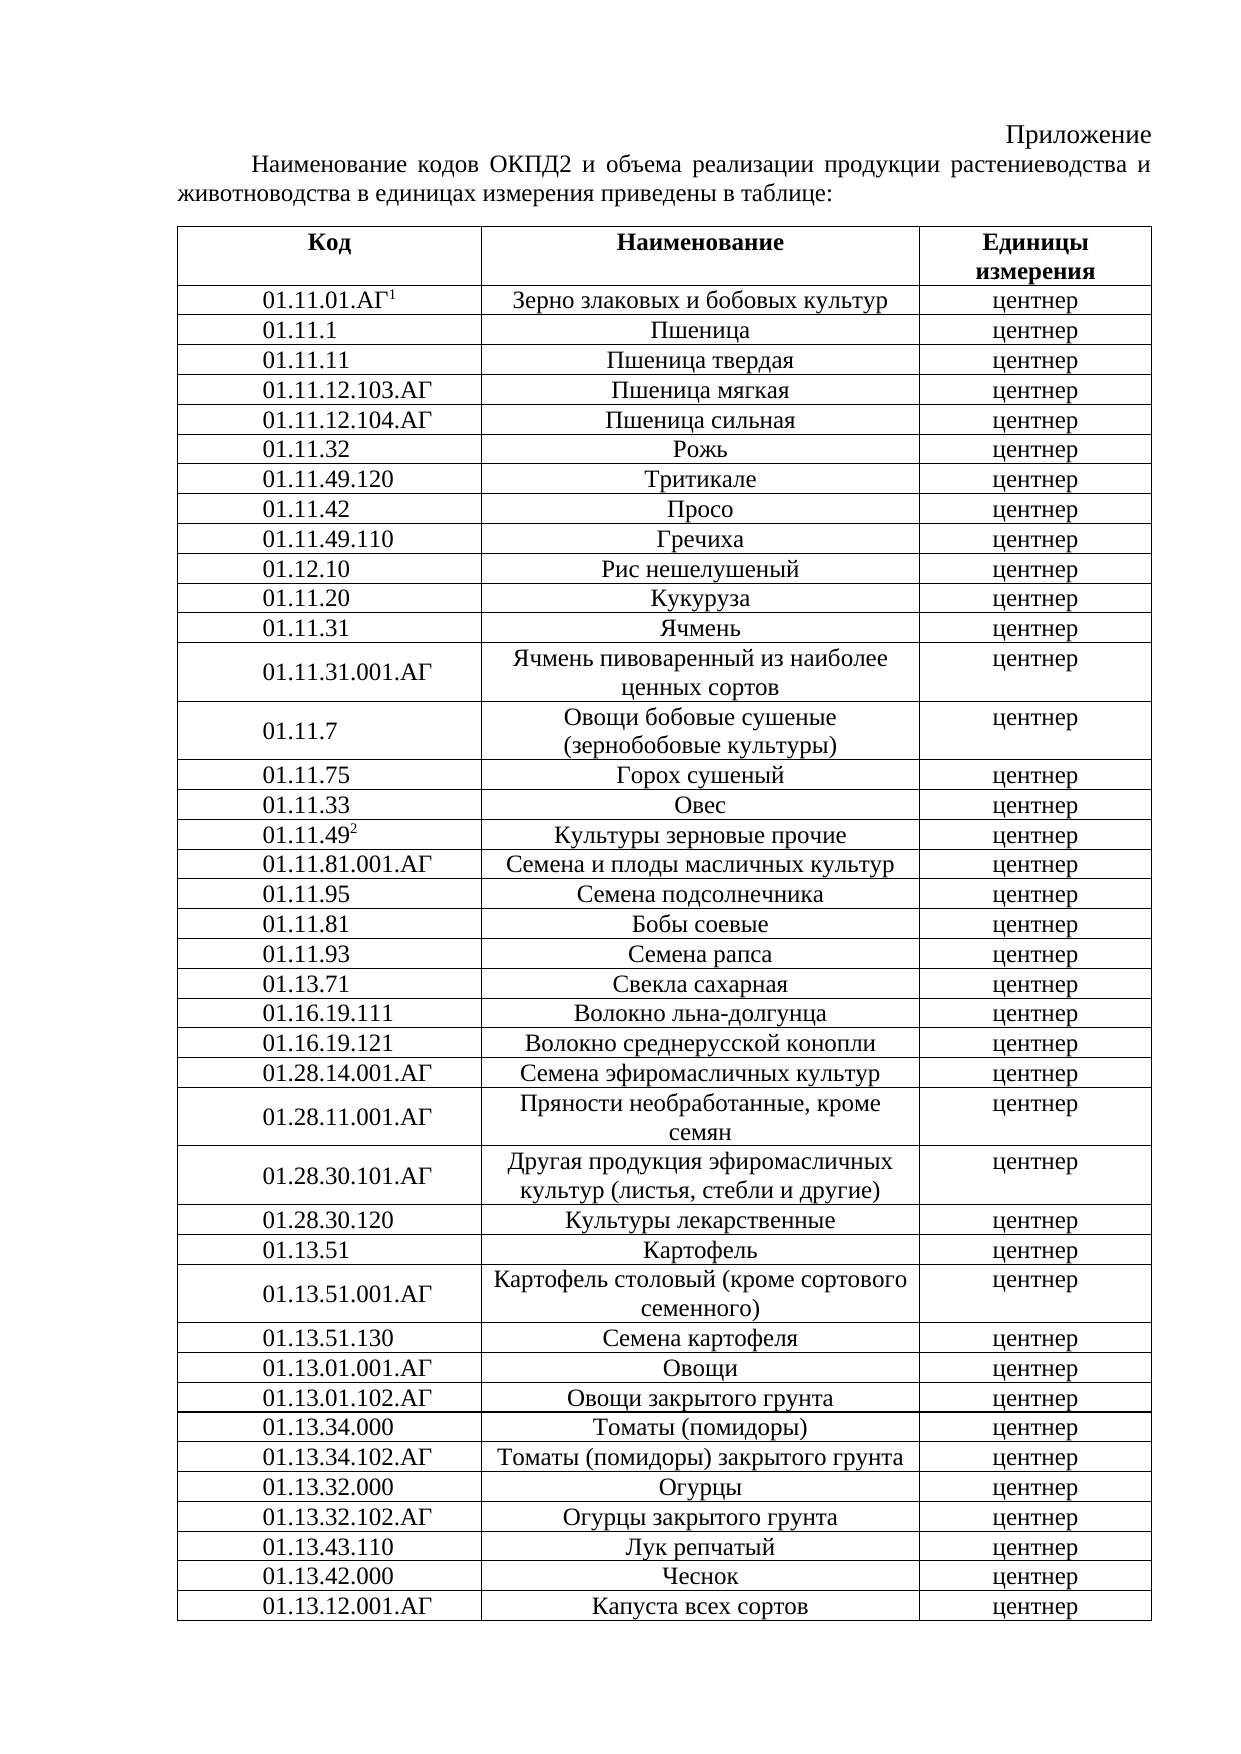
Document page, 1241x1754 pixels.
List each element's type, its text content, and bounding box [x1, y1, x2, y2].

table_cell центнер [920, 375, 1151, 404]
table_cell Культуры лекарственные [482, 1205, 919, 1234]
table_cell Лук репчатый [482, 1532, 919, 1560]
table_cell центнер [920, 1502, 1151, 1531]
table_cell центнер [920, 1561, 1151, 1590]
table_cell 01.13.43.110 [178, 1532, 481, 1560]
table_cell центнер [920, 850, 1151, 878]
table_cell центнер [920, 345, 1151, 374]
table_cell Огурцы [482, 1472, 919, 1501]
table_cell Семена картофеля [482, 1323, 919, 1352]
table_cell Культуры зерновые прочие [482, 820, 919, 848]
table_cell Пшеница сильная [482, 405, 919, 433]
table_cell 01.13.34.102.АГ [178, 1442, 481, 1471]
table_cell Просо [482, 494, 919, 523]
table_cell 01.13.32.000 [178, 1472, 481, 1501]
table_cell центнер [920, 405, 1151, 433]
table_cell 01.13.51.130 [178, 1323, 481, 1352]
table_cell 01.13.01.102.АГ [178, 1383, 481, 1411]
table_cell 01.13.32.102.АГ [178, 1502, 481, 1531]
table_cell центнер [920, 760, 1151, 789]
table_cell центнер [920, 435, 1151, 463]
table_cell 01.11.01.АГ1 [178, 286, 481, 314]
table_cell 01.11.492 [178, 820, 481, 848]
table_cell Ячмень пивоваренный из наиболее ценных сортов [482, 643, 919, 701]
table_cell центнер [920, 999, 1151, 1027]
table_cell Рожь [482, 435, 919, 463]
text Наименование кодов ОКПД2 и объема реализации продукции растениеводства и животноводства в единицах измерения приведены в таблице: [177, 149, 1152, 207]
table_cell 01.11.93 [178, 939, 481, 968]
table_cell 01.13.34.000 [178, 1413, 481, 1441]
table_cell Овощи [482, 1353, 919, 1382]
table_cell 01.11.20 [178, 584, 481, 612]
table_cell 01.11.31 [178, 613, 481, 642]
text Приложение [177, 118, 1152, 149]
table_cell центнер [920, 464, 1151, 493]
table_cell 01.28.14.001.АГ [178, 1058, 481, 1087]
table_cell центнер [920, 1146, 1151, 1204]
table_cell 01.28.11.001.АГ [178, 1088, 481, 1145]
table_cell Овощи бобовые сушеные (зернобобовые культуры) [482, 702, 919, 759]
table_cell 01.12.10 [178, 554, 481, 582]
table_cell Горох сушеный [482, 760, 919, 789]
table_cell Пшеница мягкая [482, 375, 919, 404]
table_cell 01.13.71 [178, 969, 481, 997]
table_cell центнер [920, 1058, 1151, 1087]
table_header Наименование [482, 227, 919, 284]
table_cell Тритикале [482, 464, 919, 493]
table_cell Капуста всех сортов [482, 1591, 919, 1620]
table_cell 01.11.11 [178, 345, 481, 374]
table_cell 01.11.32 [178, 435, 481, 463]
table_cell центнер [920, 584, 1151, 612]
table_cell Зерно злаковых и бобовых культур [482, 286, 919, 314]
table_cell Волокно среднерусской конопли [482, 1028, 919, 1057]
table_cell центнер [920, 1323, 1151, 1352]
table_cell Семена рапса [482, 939, 919, 968]
table_cell центнер [920, 820, 1151, 848]
table_cell центнер [920, 643, 1151, 701]
table_cell центнер [920, 613, 1151, 642]
table_cell центнер [920, 1353, 1151, 1382]
table_cell Семена эфиромасличных культур [482, 1058, 919, 1087]
table_cell 01.16.19.121 [178, 1028, 481, 1057]
table_cell Рис нешелушеный [482, 554, 919, 582]
table_cell 01.13.01.001.АГ [178, 1353, 481, 1382]
table_cell центнер [920, 524, 1151, 553]
table_cell Волокно льна-долгунца [482, 999, 919, 1027]
table_cell Картофель столовый (кроме сортового семенного) [482, 1265, 919, 1322]
table_cell Кукуруза [482, 584, 919, 612]
table_cell центнер [920, 879, 1151, 908]
table_cell 01.28.30.101.АГ [178, 1146, 481, 1204]
table_cell центнер [920, 1088, 1151, 1145]
table_cell центнер [920, 554, 1151, 582]
table_cell Семена и плоды масличных культур [482, 850, 919, 878]
table_cell 01.11.12.104.АГ [178, 405, 481, 433]
table_cell центнер [920, 1442, 1151, 1471]
table_cell Овощи закрытого грунта [482, 1383, 919, 1411]
table_cell Пшеница [482, 315, 919, 344]
table_cell 01.13.42.000 [178, 1561, 481, 1590]
table_cell Томаты (помидоры) [482, 1413, 919, 1441]
table_cell центнер [920, 939, 1151, 968]
table_cell Другая продукция эфиромасличных культур (листья, стебли и другие) [482, 1146, 919, 1204]
table_cell центнер [920, 1235, 1151, 1263]
table_cell центнер [920, 1472, 1151, 1501]
table_cell 01.11.12.103.АГ [178, 375, 481, 404]
table_cell Свекла сахарная [482, 969, 919, 997]
table_cell 01.11.81.001.АГ [178, 850, 481, 878]
table_cell центнер [920, 969, 1151, 997]
table_cell центнер [920, 1383, 1151, 1411]
table_cell 01.11.42 [178, 494, 481, 523]
table_cell центнер [920, 702, 1151, 759]
table_header Единицы измерения [920, 227, 1151, 284]
table_cell 01.11.1 [178, 315, 481, 344]
table_cell Томаты (помидоры) закрытого грунта [482, 1442, 919, 1471]
table_cell 01.11.49.110 [178, 524, 481, 553]
table_cell центнер [920, 286, 1151, 314]
table_cell Семена подсолнечника [482, 879, 919, 908]
table_cell центнер [920, 1028, 1151, 1057]
table_cell центнер [920, 1265, 1151, 1322]
table_cell 01.11.75 [178, 760, 481, 789]
table_cell Овес [482, 790, 919, 819]
table_cell центнер [920, 790, 1151, 819]
table_cell центнер [920, 1413, 1151, 1441]
table_cell Гречиха [482, 524, 919, 553]
table_cell 01.11.81 [178, 909, 481, 938]
table_cell 01.28.30.120 [178, 1205, 481, 1234]
table_cell Ячмень [482, 613, 919, 642]
table_cell 01.13.12.001.АГ [178, 1591, 481, 1620]
table_cell 01.13.51.001.АГ [178, 1265, 481, 1322]
table_cell Бобы соевые [482, 909, 919, 938]
table_header Код [178, 227, 481, 284]
table_cell Чеснок [482, 1561, 919, 1590]
table_cell Картофель [482, 1235, 919, 1263]
table_cell 01.13.51 [178, 1235, 481, 1263]
table_cell 01.11.95 [178, 879, 481, 908]
table_cell 01.11.49.120 [178, 464, 481, 493]
table_cell центнер [920, 494, 1151, 523]
table_cell центнер [920, 1591, 1151, 1620]
table_cell 01.11.31.001.АГ [178, 643, 481, 701]
table_cell 01.16.19.111 [178, 999, 481, 1027]
table_cell Пшеница твердая [482, 345, 919, 374]
table_cell центнер [920, 909, 1151, 938]
table_cell 01.11.33 [178, 790, 481, 819]
table_cell 01.11.7 [178, 702, 481, 759]
table_cell Огурцы закрытого грунта [482, 1502, 919, 1531]
table_cell Пряности необработанные, кроме семян [482, 1088, 919, 1145]
table_cell центнер [920, 315, 1151, 344]
table_cell центнер [920, 1532, 1151, 1560]
table_cell центнер [920, 1205, 1151, 1234]
